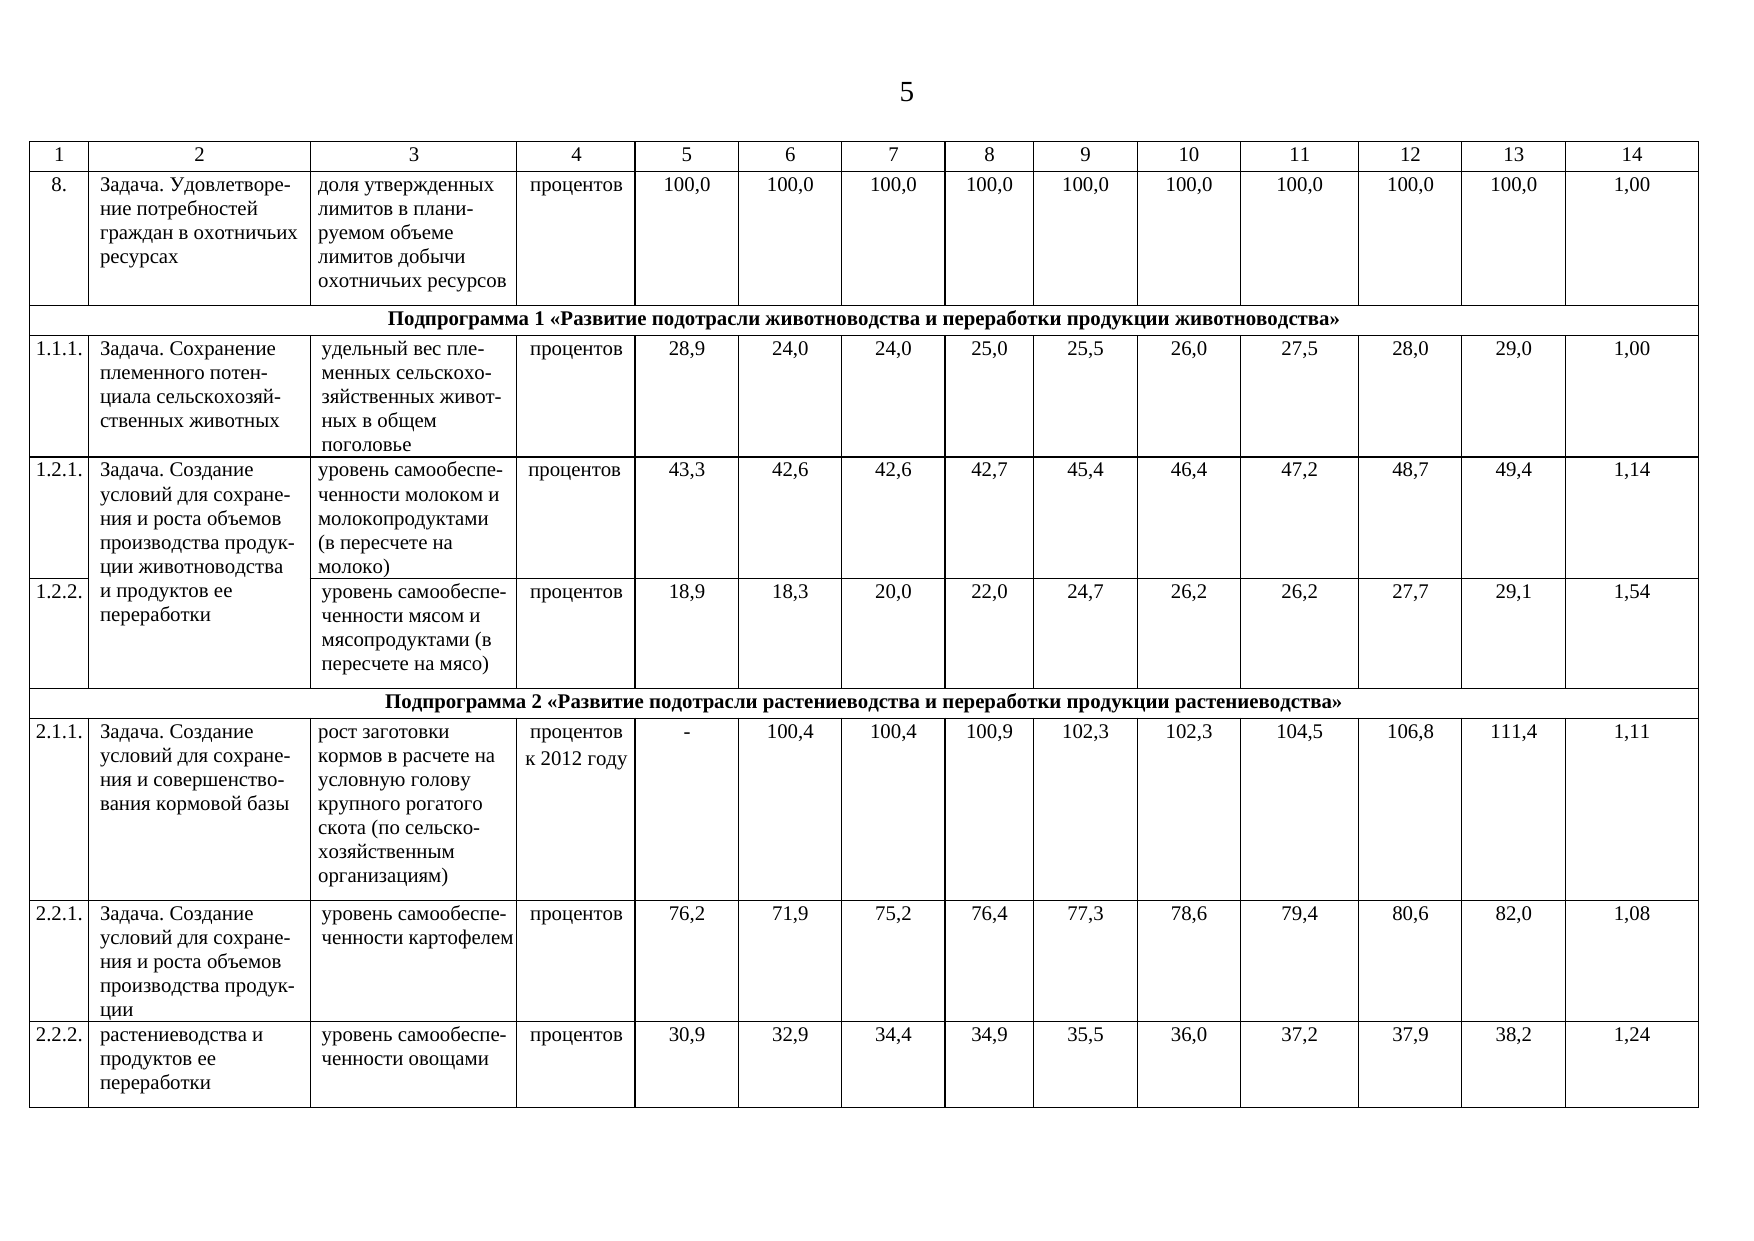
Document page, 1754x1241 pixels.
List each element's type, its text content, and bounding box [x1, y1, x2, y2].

table_cell 1.2.2. [30, 579, 88, 687]
table_cell уровень самообеспе-ченности мясом и мясопродуктами (в пересчете на мясо) [311, 579, 516, 687]
table_cell 29,0 [1462, 336, 1565, 456]
table_cell 48,7 [1359, 458, 1461, 578]
table_cell 1.1.1. [30, 336, 88, 456]
table_cell 100,0 [946, 172, 1033, 305]
table_cell 24,7 [1034, 579, 1137, 687]
table_header 8 [946, 142, 1033, 171]
table_cell 1,08 [1566, 901, 1698, 1021]
table_cell 79,4 [1241, 901, 1358, 1021]
table_cell 20,0 [842, 579, 944, 687]
table_cell 42,7 [946, 458, 1033, 578]
table_cell 45,4 [1034, 458, 1137, 578]
table_cell 2.2.2. [30, 1022, 88, 1107]
table_cell 36,0 [1138, 1022, 1240, 1107]
table_cell уровень самообеспе-ченности овощами [311, 1022, 516, 1107]
table_header 6 [739, 142, 841, 171]
table_cell 102,3 [1138, 719, 1240, 899]
table_cell - [636, 719, 738, 899]
table_cell растениеводства и продуктов ее переработки [89, 1022, 310, 1107]
table_cell 75,2 [842, 901, 944, 1021]
table_cell процентов [517, 579, 634, 687]
table_cell 26,2 [1241, 579, 1358, 687]
table_header 13 [1462, 142, 1565, 171]
table_cell удельный вес пле-менных сельскохо-зяйственных живот-ных в общем поголовье [311, 336, 516, 456]
table_header 12 [1359, 142, 1461, 171]
table_cell 100,9 [946, 719, 1033, 899]
table_cell 100,0 [1241, 172, 1358, 305]
table_cell 27,5 [1241, 336, 1358, 456]
table_cell процентов [517, 458, 634, 578]
table_cell 24,0 [842, 336, 944, 456]
table_cell Задача. Создание условий для сохране-ния и роста объемов производства продук-ции животноводства и продуктов ее переработки [89, 458, 310, 687]
table_cell процентов [517, 172, 634, 305]
table_cell 37,2 [1241, 1022, 1358, 1107]
table_cell процентов [517, 1022, 634, 1107]
table_cell 26,2 [1138, 579, 1240, 687]
table_header 10 [1138, 142, 1240, 171]
table_header 4 [517, 142, 634, 171]
table_cell 22,0 [946, 579, 1033, 687]
table_cell процентов [517, 901, 634, 1021]
table_cell 42,6 [842, 458, 944, 578]
table_cell 100,4 [842, 719, 944, 899]
table_header 14 [1566, 142, 1698, 171]
table_cell 49,4 [1462, 458, 1565, 578]
table_header 11 [1241, 142, 1358, 171]
table_header 1 [30, 142, 88, 171]
table_cell Подпрограмма 2 «Развитие подотрасли растениеводства и переработки продукции растениеводства» [30, 689, 1698, 718]
table_cell 37,9 [1359, 1022, 1461, 1107]
table_cell 18,3 [739, 579, 841, 687]
table_cell 100,4 [739, 719, 841, 899]
table_cell Задача. Удовлетворе-ние потребностей граждан в охотничьих ресурсах [89, 172, 310, 305]
table_cell 111,4 [1462, 719, 1565, 899]
table_header 3 [311, 142, 516, 171]
table_cell 78,6 [1138, 901, 1240, 1021]
table_cell 1,00 [1566, 336, 1698, 456]
table_header 2 [89, 142, 310, 171]
table_cell 28,0 [1359, 336, 1461, 456]
table_cell 32,9 [739, 1022, 841, 1107]
table_cell 47,2 [1241, 458, 1358, 578]
table_cell 100,0 [1359, 172, 1461, 305]
table_cell 100,0 [636, 172, 738, 305]
table_cell 76,2 [636, 901, 738, 1021]
table_cell 77,3 [1034, 901, 1137, 1021]
table_cell 100,0 [1462, 172, 1565, 305]
table_cell 106,8 [1359, 719, 1461, 899]
table_cell 82,0 [1462, 901, 1565, 1021]
table_cell 26,0 [1138, 336, 1240, 456]
table_cell 35,5 [1034, 1022, 1137, 1107]
table_cell 34,4 [842, 1022, 944, 1107]
table_cell 29,1 [1462, 579, 1565, 687]
table_cell 46,4 [1138, 458, 1240, 578]
table_cell 100,0 [1138, 172, 1240, 305]
table_cell 34,9 [946, 1022, 1033, 1107]
table_cell 1,24 [1566, 1022, 1698, 1107]
table_cell 80,6 [1359, 901, 1461, 1021]
table_cell 25,0 [946, 336, 1033, 456]
table_cell 28,9 [636, 336, 738, 456]
table_cell доля утвержденных лимитов в плани-руемом объеме лимитов добычи охотничьих ресурсов [311, 172, 516, 305]
table_cell 30,9 [636, 1022, 738, 1107]
table_cell 18,9 [636, 579, 738, 687]
table_cell 1,54 [1566, 579, 1698, 687]
table_cell 8. [30, 172, 88, 305]
table_cell рост заготовки кормов в расчете на условную голову крупного рогатого скота (по сельско-хозяйственным организациям) [311, 719, 516, 899]
table_header 7 [842, 142, 944, 171]
table_cell 100,0 [1034, 172, 1137, 305]
table_cell 2.1.1. [30, 719, 88, 899]
table_header 5 [636, 142, 738, 171]
table_cell 100,0 [739, 172, 841, 305]
table_cell уровень самообеспе-ченности картофелем [311, 901, 516, 1021]
table_cell 1,14 [1566, 458, 1698, 578]
table_cell 38,2 [1462, 1022, 1565, 1107]
table_cell процентов [517, 336, 634, 456]
table_cell 27,7 [1359, 579, 1461, 687]
table_cell 43,3 [636, 458, 738, 578]
table_cell 1,00 [1566, 172, 1698, 305]
table_cell 71,9 [739, 901, 841, 1021]
table_cell 24,0 [739, 336, 841, 456]
table_cell 2.2.1. [30, 901, 88, 1021]
table_cell 1.2.1. [30, 458, 88, 578]
table_cell Задача. Сохранение племенного потен-циала сельскохозяй-ственных животных [89, 336, 310, 456]
table_cell 1,11 [1566, 719, 1698, 899]
table_cell 100,0 [842, 172, 944, 305]
table_cell уровень самообеспе-ченности молоком и молокопродуктами (в пересчете на молоко) [311, 458, 516, 578]
table_cell Подпрограмма 1 «Развитие подотрасли животноводства и переработки продукции животноводства» [30, 306, 1698, 335]
table_cell Задача. Создание условий для сохране-ния и роста объемов производства продук-ции [89, 901, 310, 1021]
table_cell процентов к 2012 году [517, 719, 634, 899]
table_cell 42,6 [739, 458, 841, 578]
table_cell 25,5 [1034, 336, 1137, 456]
table_header 9 [1034, 142, 1137, 171]
table_cell 104,5 [1241, 719, 1358, 899]
table_cell 76,4 [946, 901, 1033, 1021]
table_cell Задача. Создание условий для сохране-ния и совершенство-вания кормовой базы [89, 719, 310, 899]
table_cell 102,3 [1034, 719, 1137, 899]
